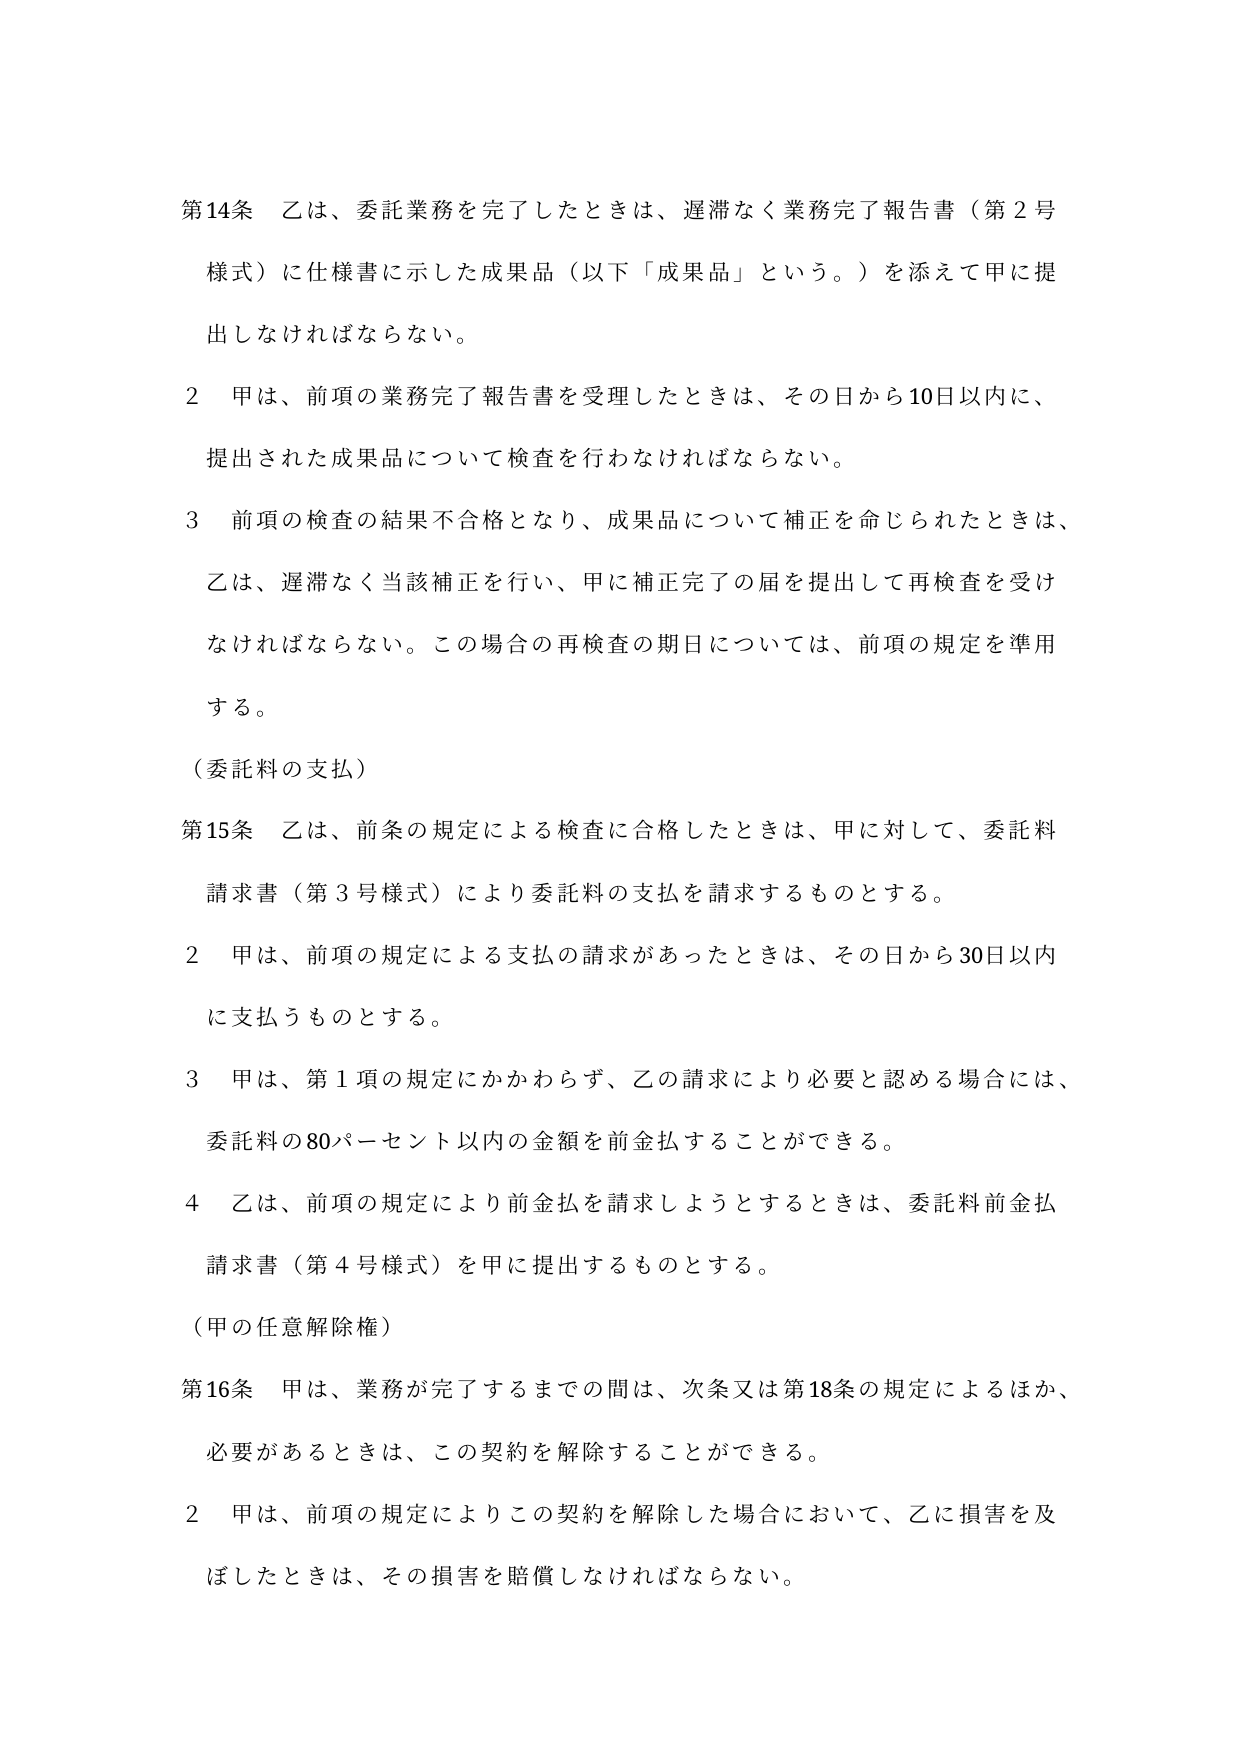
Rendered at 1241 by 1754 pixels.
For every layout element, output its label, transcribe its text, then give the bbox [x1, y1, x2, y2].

text 第14条 乙は、委託業務を完了したときは、遅滞なく業務完了報告書（第２号様式）に仕様書に示した成果品（以下「成果品」という。）を添えて甲に提出しなければならない。 [181, 178, 1059, 364]
text ３ 甲は、第１項の規定にかかわらず、乙の請求により必要と認める場合には、委託料の80パーセント以内の金額を前金払することができる。 [181, 1047, 1059, 1171]
text ２ 甲は、前項の規定によりこの契約を解除した場合において、乙に損害を及ぼしたときは、その損害を賠償しなければならない。 [181, 1481, 1059, 1606]
text （甲の任意解除権） [181, 1295, 1059, 1357]
text 第16条 甲は、業務が完了するまでの間は、次条又は第18条の規定によるほか、必要があるときは、この契約を解除することができる。 [181, 1357, 1059, 1481]
text ４ 乙は、前項の規定により前金払を請求しようとするときは、委託料前金払請求書（第４号様式）を甲に提出するものとする。 [181, 1171, 1059, 1295]
text ３ 前項の検査の結果不合格となり、成果品について補正を命じられたときは、乙は、遅滞なく当該補正を行い、甲に補正完了の届を提出して再検査を受けなければならない。この場合の再検査の期日については、前項の規定を準用する。 [181, 488, 1059, 736]
text 第15条 乙は、前条の規定による検査に合格したときは、甲に対して、委託料請求書（第３号様式）により委託料の支払を請求するものとする。 [181, 798, 1059, 923]
text （委託料の支払） [181, 736, 1059, 798]
text ２ 甲は、前項の業務完了報告書を受理したときは、その日から10日以内に、提出された成果品について検査を行わなければならない。 [181, 364, 1059, 488]
text ２ 甲は、前項の規定による支払の請求があったときは、その日から30日以内に支払うものとする。 [181, 923, 1059, 1047]
